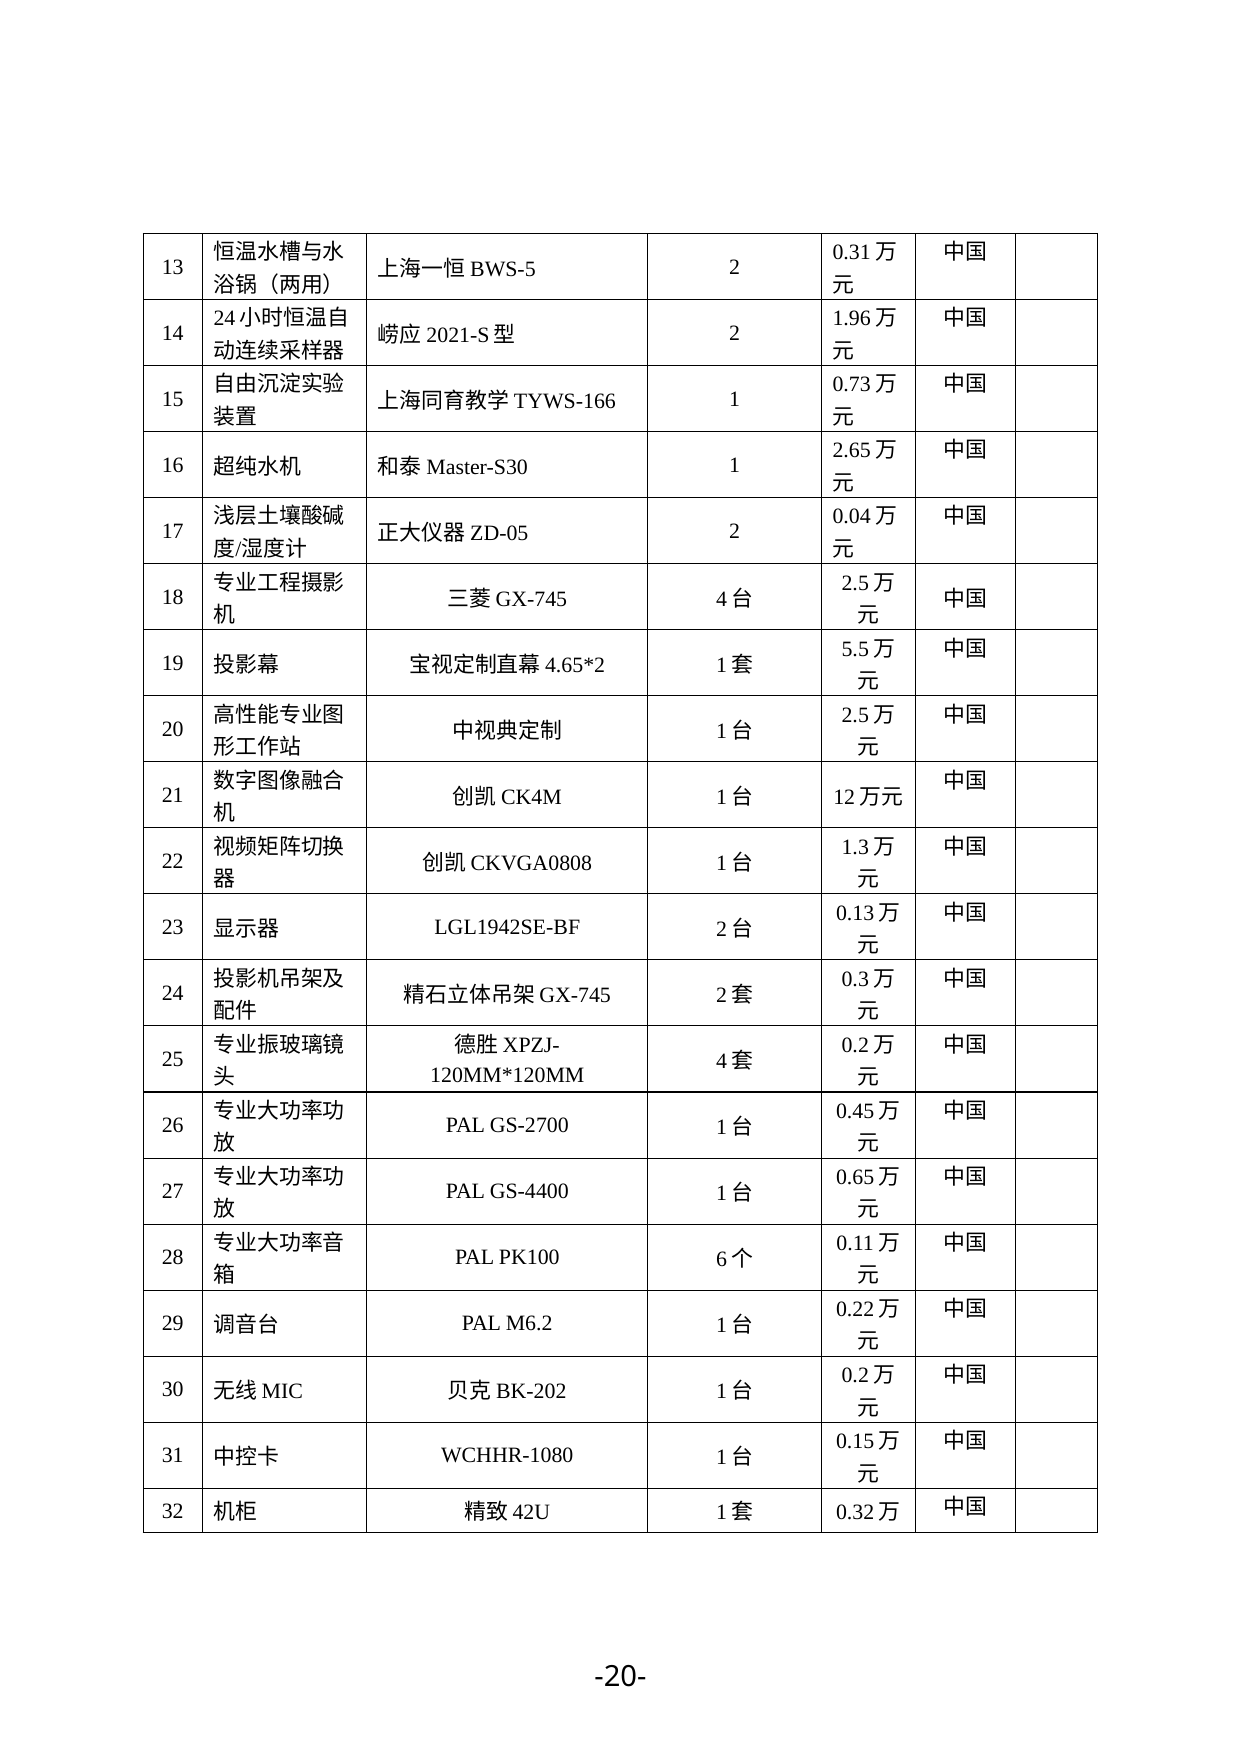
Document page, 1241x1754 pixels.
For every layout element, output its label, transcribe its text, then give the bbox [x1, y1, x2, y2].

table_cell [1016, 300, 1097, 365]
table_cell 1台 [648, 1423, 821, 1488]
table_cell 1台 [648, 1357, 821, 1422]
table_cell 贝克BK-202 [367, 1357, 647, 1422]
table_cell 专业大功率功放 [203, 1159, 366, 1223]
table_cell 30 [144, 1357, 202, 1422]
table_cell 0.73万元 [822, 366, 915, 431]
table_cell 0.2万元 [822, 1026, 915, 1091]
table_cell 0.22万元 [822, 1291, 915, 1356]
table_cell 中国 [916, 300, 1015, 365]
table_cell 1套 [648, 630, 821, 695]
table_cell 创凯CKVGA0808 [367, 828, 647, 893]
table_cell 1台 [648, 1159, 821, 1223]
table_cell 22 [144, 828, 202, 893]
table_cell [1016, 1357, 1097, 1422]
table_cell 0.13万元 [822, 894, 915, 959]
table_cell 2.5万元 [822, 696, 915, 761]
table_cell LGL1942SE-BF [367, 894, 647, 959]
table_cell 高性能专业图形工作站 [203, 696, 366, 761]
table_cell 中国 [916, 1159, 1015, 1223]
table_cell [1016, 630, 1097, 695]
table_cell 中国 [916, 696, 1015, 761]
table_cell 中国 [916, 1225, 1015, 1289]
table_cell [1016, 960, 1097, 1025]
table_cell 0.32万元 [822, 1489, 915, 1532]
table_cell 1台 [648, 696, 821, 761]
table_cell 崂应 2021-S型 [367, 300, 647, 365]
table_cell 24 [144, 960, 202, 1025]
table_cell 中国 [916, 960, 1015, 1025]
table_cell 超纯水机 [203, 432, 366, 497]
table_cell 中国 [916, 762, 1015, 827]
table_cell 25 [144, 1026, 202, 1091]
table_cell [1016, 762, 1097, 827]
table_cell 24小时恒温自动连续采样器 [203, 300, 366, 365]
table_cell 0.04万元 [822, 498, 915, 563]
table_cell 1台 [648, 828, 821, 893]
table_cell 4套 [648, 1026, 821, 1091]
table_cell 正大仪器 ZD-05 [367, 498, 647, 563]
table_cell 无线MIC [203, 1357, 366, 1422]
table_cell 精石立体吊架GX-745 [367, 960, 647, 1025]
table_cell 5.5万元 [822, 630, 915, 695]
table_cell 中国 [916, 366, 1015, 431]
table_cell 0.3万元 [822, 960, 915, 1025]
table_cell 专业工程摄影机 [203, 564, 366, 629]
table_cell 中视典定制 [367, 696, 647, 761]
table_cell [1016, 894, 1097, 959]
table_cell [1016, 498, 1097, 563]
table_cell PAL PK100 [367, 1225, 647, 1289]
table_cell 中控卡 [203, 1423, 366, 1488]
table_cell 投影机吊架及配件 [203, 960, 366, 1025]
table_cell 0.65万元 [822, 1159, 915, 1223]
table_cell 1台 [648, 762, 821, 827]
table_cell 29 [144, 1291, 202, 1356]
table_cell 0.15万元 [822, 1423, 915, 1488]
table_cell 26 [144, 1093, 202, 1157]
table_cell 恒温水槽与水浴锅（两用） [203, 234, 366, 299]
table_cell 23 [144, 894, 202, 959]
table_cell 27 [144, 1159, 202, 1223]
table_cell 中国 [916, 1489, 1015, 1532]
table_cell 28 [144, 1225, 202, 1289]
table_cell 中国 [916, 564, 1015, 629]
table_cell 宝视定制直幕4.65*2 [367, 630, 647, 695]
table_cell 精致42U [367, 1489, 647, 1532]
table_cell 32 [144, 1489, 202, 1532]
table_cell [1016, 1489, 1097, 1532]
table_cell 创凯CK4M [367, 762, 647, 827]
table_cell 1台 [648, 1093, 821, 1157]
table_cell 2 [648, 300, 821, 365]
table_cell 中国 [916, 894, 1015, 959]
table_cell 1 [648, 366, 821, 431]
table_cell 0.11万元 [822, 1225, 915, 1289]
table_cell 中国 [916, 498, 1015, 563]
table_cell 19 [144, 630, 202, 695]
table_cell [1016, 1159, 1097, 1223]
table_cell [1016, 1026, 1097, 1091]
table_cell [1016, 696, 1097, 761]
table_cell 0.2万元 [822, 1357, 915, 1422]
table_cell 专业大功率功放 [203, 1093, 366, 1157]
table_cell 机柜 [203, 1489, 366, 1532]
table_cell PAL M6.2 [367, 1291, 647, 1356]
table_cell 1.3万元 [822, 828, 915, 893]
table_cell 上海一恒 BWS-5 [367, 234, 647, 299]
table_cell 21 [144, 762, 202, 827]
table_cell 中国 [916, 234, 1015, 299]
table_cell WCHHR-1080 [367, 1423, 647, 1488]
table_cell 2 [648, 234, 821, 299]
table_cell [1016, 234, 1097, 299]
table_cell 中国 [916, 828, 1015, 893]
table_cell 中国 [916, 1423, 1015, 1488]
table_cell 18 [144, 564, 202, 629]
table_cell 0.45万元 [822, 1093, 915, 1157]
table_cell 德胜XPZJ-120MM*120MM [367, 1026, 647, 1091]
table_cell 上海同育教学 TYWS-166 [367, 366, 647, 431]
table_cell 自由沉淀实验装置 [203, 366, 366, 431]
table_cell 视频矩阵切换器 [203, 828, 366, 893]
table_cell 三菱GX-745 [367, 564, 647, 629]
table_cell 1套 [648, 1489, 821, 1532]
table_cell 中国 [916, 1291, 1015, 1356]
table_cell [1016, 1093, 1097, 1157]
table_cell [1016, 1423, 1097, 1488]
table_cell 14 [144, 300, 202, 365]
table_cell 15 [144, 366, 202, 431]
table_cell 中国 [916, 1093, 1015, 1157]
table_cell [1016, 1291, 1097, 1356]
table_cell 中国 [916, 1026, 1015, 1091]
table_cell 数字图像融合机 [203, 762, 366, 827]
table_cell [1016, 366, 1097, 431]
table_cell 13 [144, 234, 202, 299]
table_cell 中国 [916, 630, 1015, 695]
table_cell 显示器 [203, 894, 366, 959]
table_cell 2套 [648, 960, 821, 1025]
table_cell 31 [144, 1423, 202, 1488]
table_cell [1016, 564, 1097, 629]
table_cell 2.65万元 [822, 432, 915, 497]
table_cell [1016, 432, 1097, 497]
table_cell 2台 [648, 894, 821, 959]
table_cell 中国 [916, 1357, 1015, 1422]
table_cell 6个 [648, 1225, 821, 1289]
table_cell 2.5万元 [822, 564, 915, 629]
table_cell 中国 [916, 432, 1015, 497]
table_cell 2 [648, 498, 821, 563]
table_cell 和泰 Master-S30 [367, 432, 647, 497]
table_cell 1.96万元 [822, 300, 915, 365]
table_cell 12万元 [822, 762, 915, 827]
table_cell PAL GS-4400 [367, 1159, 647, 1223]
table_cell 专业大功率音箱 [203, 1225, 366, 1289]
table_cell 专业振玻璃镜头 [203, 1026, 366, 1091]
table_cell [1016, 1225, 1097, 1289]
table_cell 4台 [648, 564, 821, 629]
table_cell 1 [648, 432, 821, 497]
table_cell 1台 [648, 1291, 821, 1356]
table_cell PAL GS-2700 [367, 1093, 647, 1157]
table_cell 浅层土壤酸碱度/湿度计 [203, 498, 366, 563]
table_cell 0.31万元 [822, 234, 915, 299]
table_cell 16 [144, 432, 202, 497]
table_cell 17 [144, 498, 202, 563]
table_cell 投影幕 [203, 630, 366, 695]
table_cell 调音台 [203, 1291, 366, 1356]
table_cell [1016, 828, 1097, 893]
table_cell 20 [144, 696, 202, 761]
